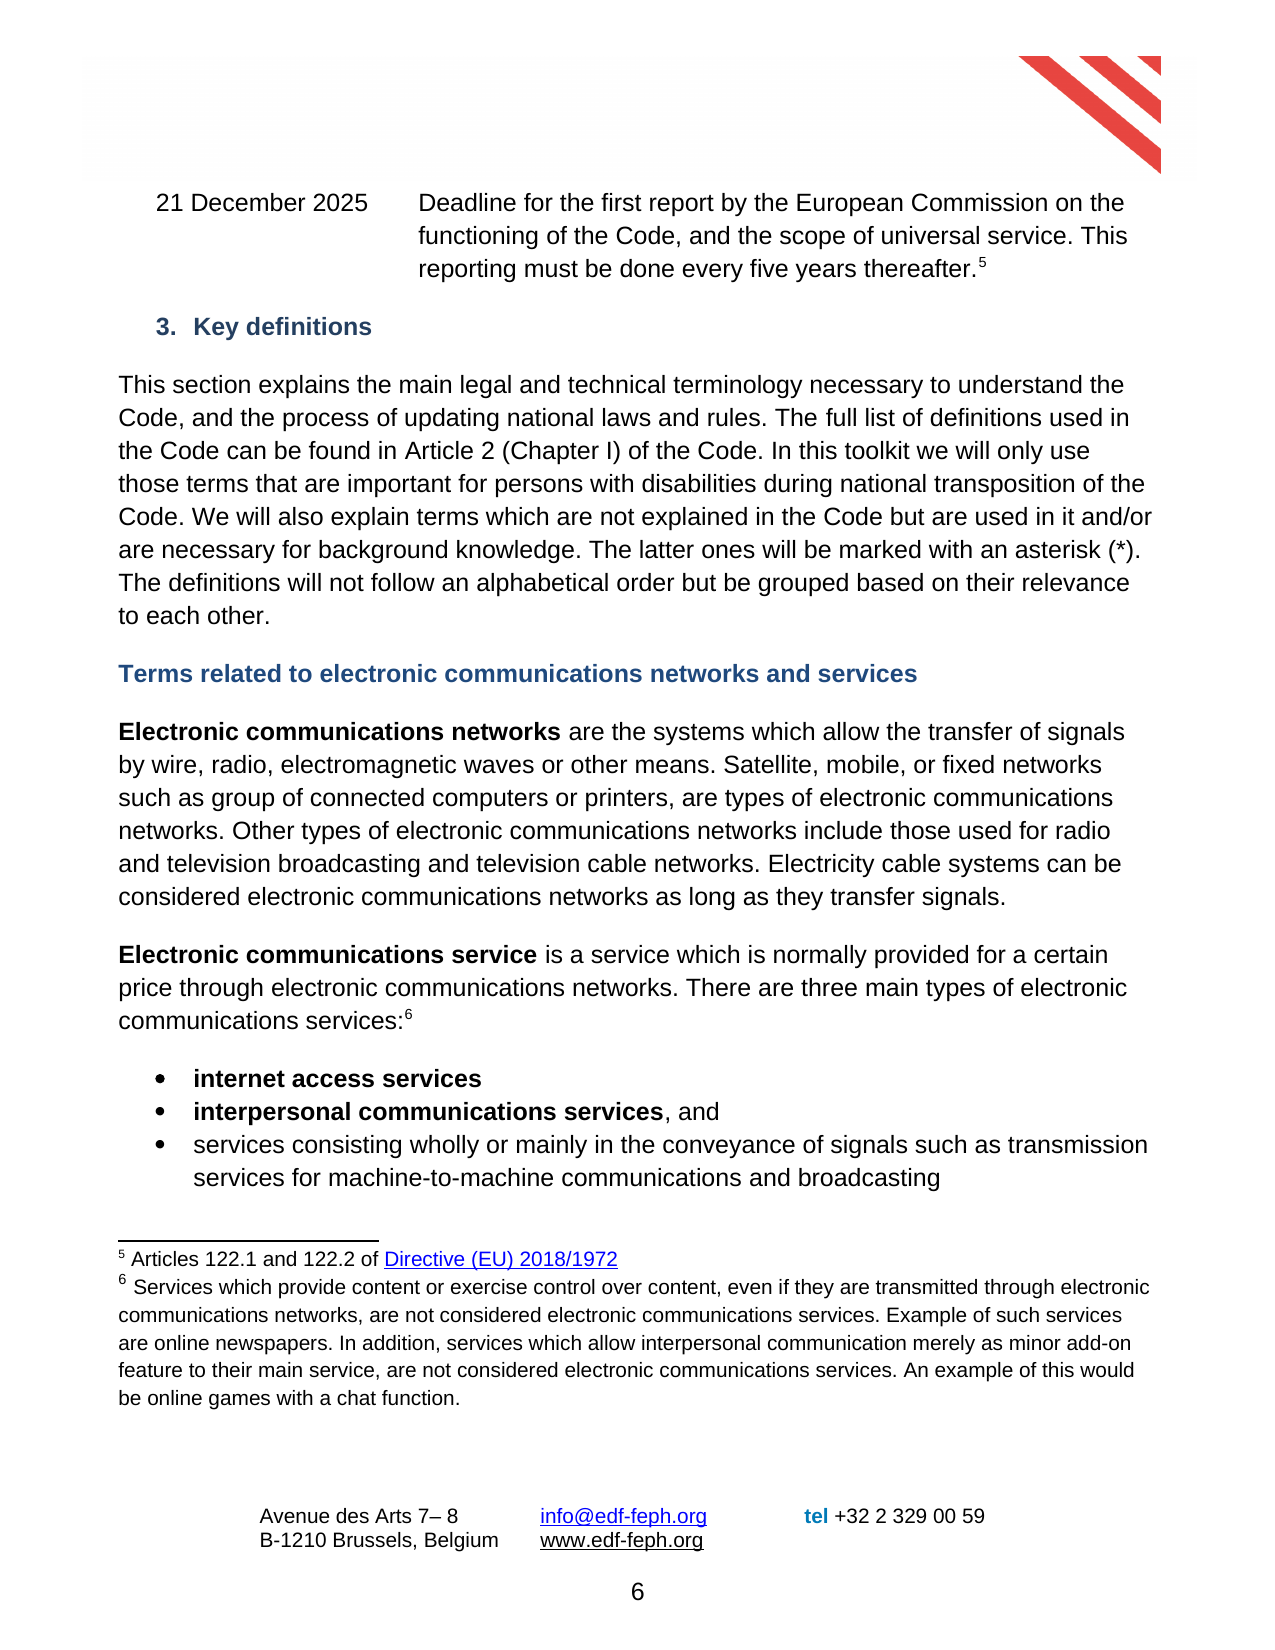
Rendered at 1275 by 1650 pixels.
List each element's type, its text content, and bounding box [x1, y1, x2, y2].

list services consisting wholly or mainly in the conveyance of signals such as transmission services for machine-to-machine communications and broadcasting [156, 1130, 1157, 1192]
picture [82, 56, 1198, 181]
text Electronic communications networks are the systems which allow the transfer of signals by wire, radio, electromagnetic waves or other means. Satellite, mobile, or fixed networks such as group of connected computers or printers, are types of electronic communications networks. Other types of electronic communications networks include those used for radio and television broadcasting and television cable networks. Electricity cable systems can be considered electronic communications networks as long as they transfer signals. [118, 717, 1157, 911]
text Terms related to electronic communications networks and services [118, 659, 1157, 688]
subtitle Key definitions [156, 312, 1157, 340]
list interpersonal communications services, and [156, 1097, 1157, 1126]
text Electronic communications service is a service which is normally provided for a certain price through electronic communications networks. There are three main types of electronic communications services: [118, 940, 1157, 1035]
list internet access services [156, 1064, 1157, 1093]
text This section explains the main legal and technical terminology necessary to understand the Code, and the process of updating national laws and rules. The full list of definitions used in the Code can be found in Article 2 (Chapter I) of the Code. In this toolkit we will only use those terms that are important for persons with disabilities during national transposition of the Code. We will also explain terms which are not explained in the Code but are used in it and/or are necessary for background knowledge. The latter ones will be marked with an asterisk (*). The definitions will not follow an alphabetical order but be grouped based on their relevance to each other. [118, 370, 1157, 629]
text 21 December 2025 Deadline for the first report by the European Commission on the functioning of the Code, and the scope of universal service. This reporting must be done every five years thereafter. [156, 188, 1157, 282]
